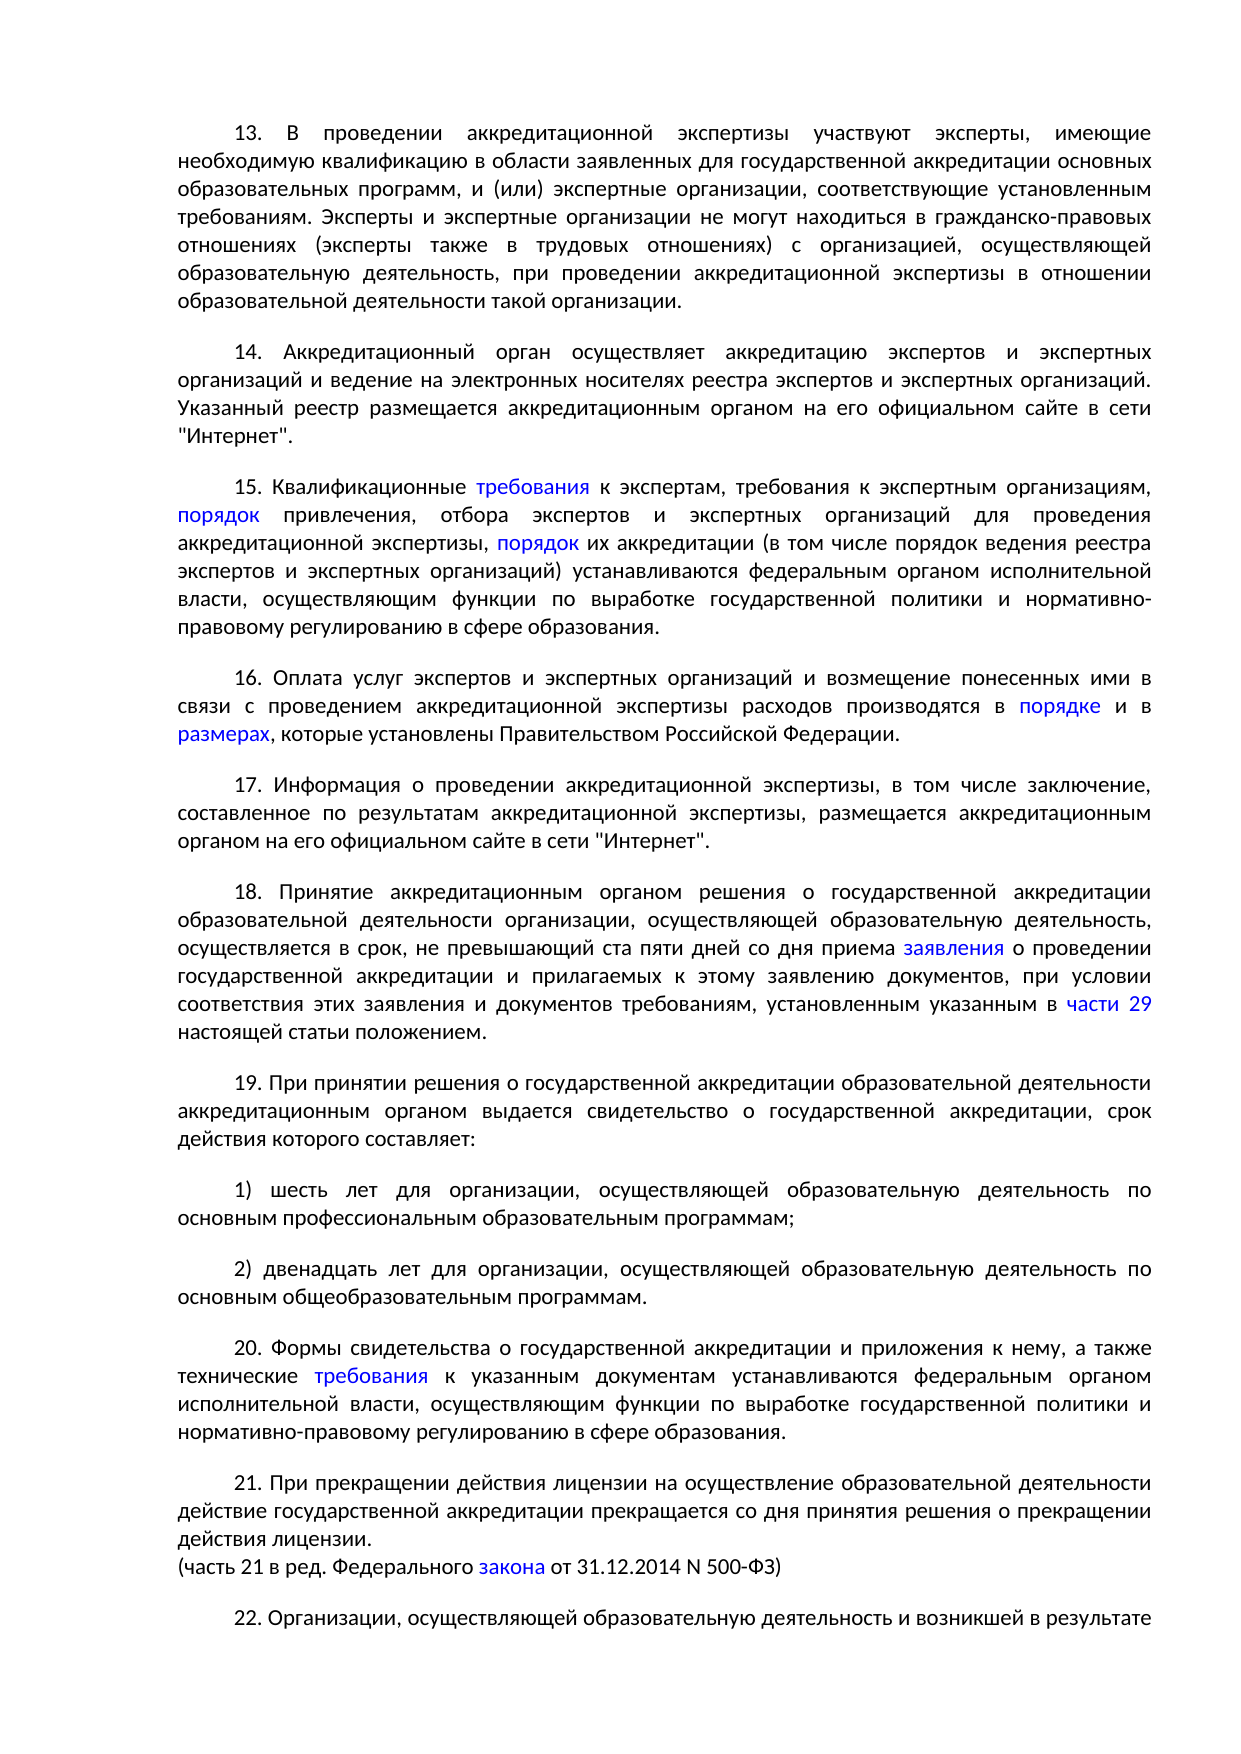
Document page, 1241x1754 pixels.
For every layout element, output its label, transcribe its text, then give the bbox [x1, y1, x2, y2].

text (часть 21 в ред. Федерального закона от 31.12.2014 N 500-ФЗ) [177, 1552, 1152, 1580]
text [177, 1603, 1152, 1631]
text 16. Оплата услуг экспертов и экспертных организаций и возмещение понесенных ими в связи с проведением аккредитационной экспертизы расходов производятся в порядке и в размерах, которые установлены Правительством Российской Федерации. [177, 663, 1152, 747]
text 1) шесть лет для организации, осуществляющей образовательную деятельность по основным профессиональным образовательным программам; [177, 1175, 1152, 1231]
text 15. Квалификационные требования к экспертам, требования к экспертным организациям, порядок привлечения, отбора экспертов и экспертных организаций для проведения аккредитационной экспертизы, порядок их аккредитации (в том числе порядок ведения реестра экспертов и экспертных организаций) устанавливаются федеральным органом исполнительной власти, осуществляющим функции по выработке государственной политики и нормативно-правовому регулированию в сфере образования. [177, 472, 1152, 640]
text 18. Принятие аккредитационным органом решения о государственной аккредитации образовательной деятельности организации, осуществляющей образовательную деятельность, осуществляется в срок, не превышающий ста пяти дней со дня приема заявления о проведении государственной аккредитации и прилагаемых к этому заявлению документов, при условии соответствия этих заявления и документов требованиям, установленным указанным в части 29 настоящей статьи положением. [177, 877, 1152, 1045]
text 2) двенадцать лет для организации, осуществляющей образовательную деятельность по основным общеобразовательным программам. [177, 1254, 1152, 1310]
text 17. Информация о проведении аккредитационной экспертизы, в том числе заключение, составленное по результатам аккредитационной экспертизы, размещается аккредитационным органом на его официальном сайте в сети "Интернет". [177, 770, 1152, 854]
text 13. В проведении аккредитационной экспертизы участвуют эксперты, имеющие необходимую квалификацию в области заявленных для государственной аккредитации основных образовательных программ, и (или) экспертные организации, соответствующие установленным требованиям. Эксперты и экспертные организации не могут находиться в гражданско-правовых отношениях (эксперты также в трудовых отношениях) с организацией, осуществляющей образовательную деятельность, при проведении аккредитационной экспертизы в отношении образовательной деятельности такой организации. [177, 118, 1152, 314]
text 14. Аккредитационный орган осуществляет аккредитацию экспертов и экспертных организаций и ведение на электронных носителях реестра экспертов и экспертных организаций. Указанный реестр размещается аккредитационным органом на его официальном сайте в сети "Интернет". [177, 337, 1152, 449]
text 21. При прекращении действия лицензии на осуществление образовательной деятельности действие государственной аккредитации прекращается со дня принятия решения о прекращении действия лицензии. [177, 1468, 1152, 1552]
text 20. Формы свидетельства о государственной аккредитации и приложения к нему, а также технические требования к указанным документам устанавливаются федеральным органом исполнительной власти, осуществляющим функции по выработке государственной политики и нормативно-правовому регулированию в сфере образования. [177, 1333, 1152, 1445]
text 19. При принятии решения о государственной аккредитации образовательной деятельности аккредитационным органом выдается свидетельство о государственной аккредитации, срок действия которого составляет: [177, 1068, 1152, 1152]
